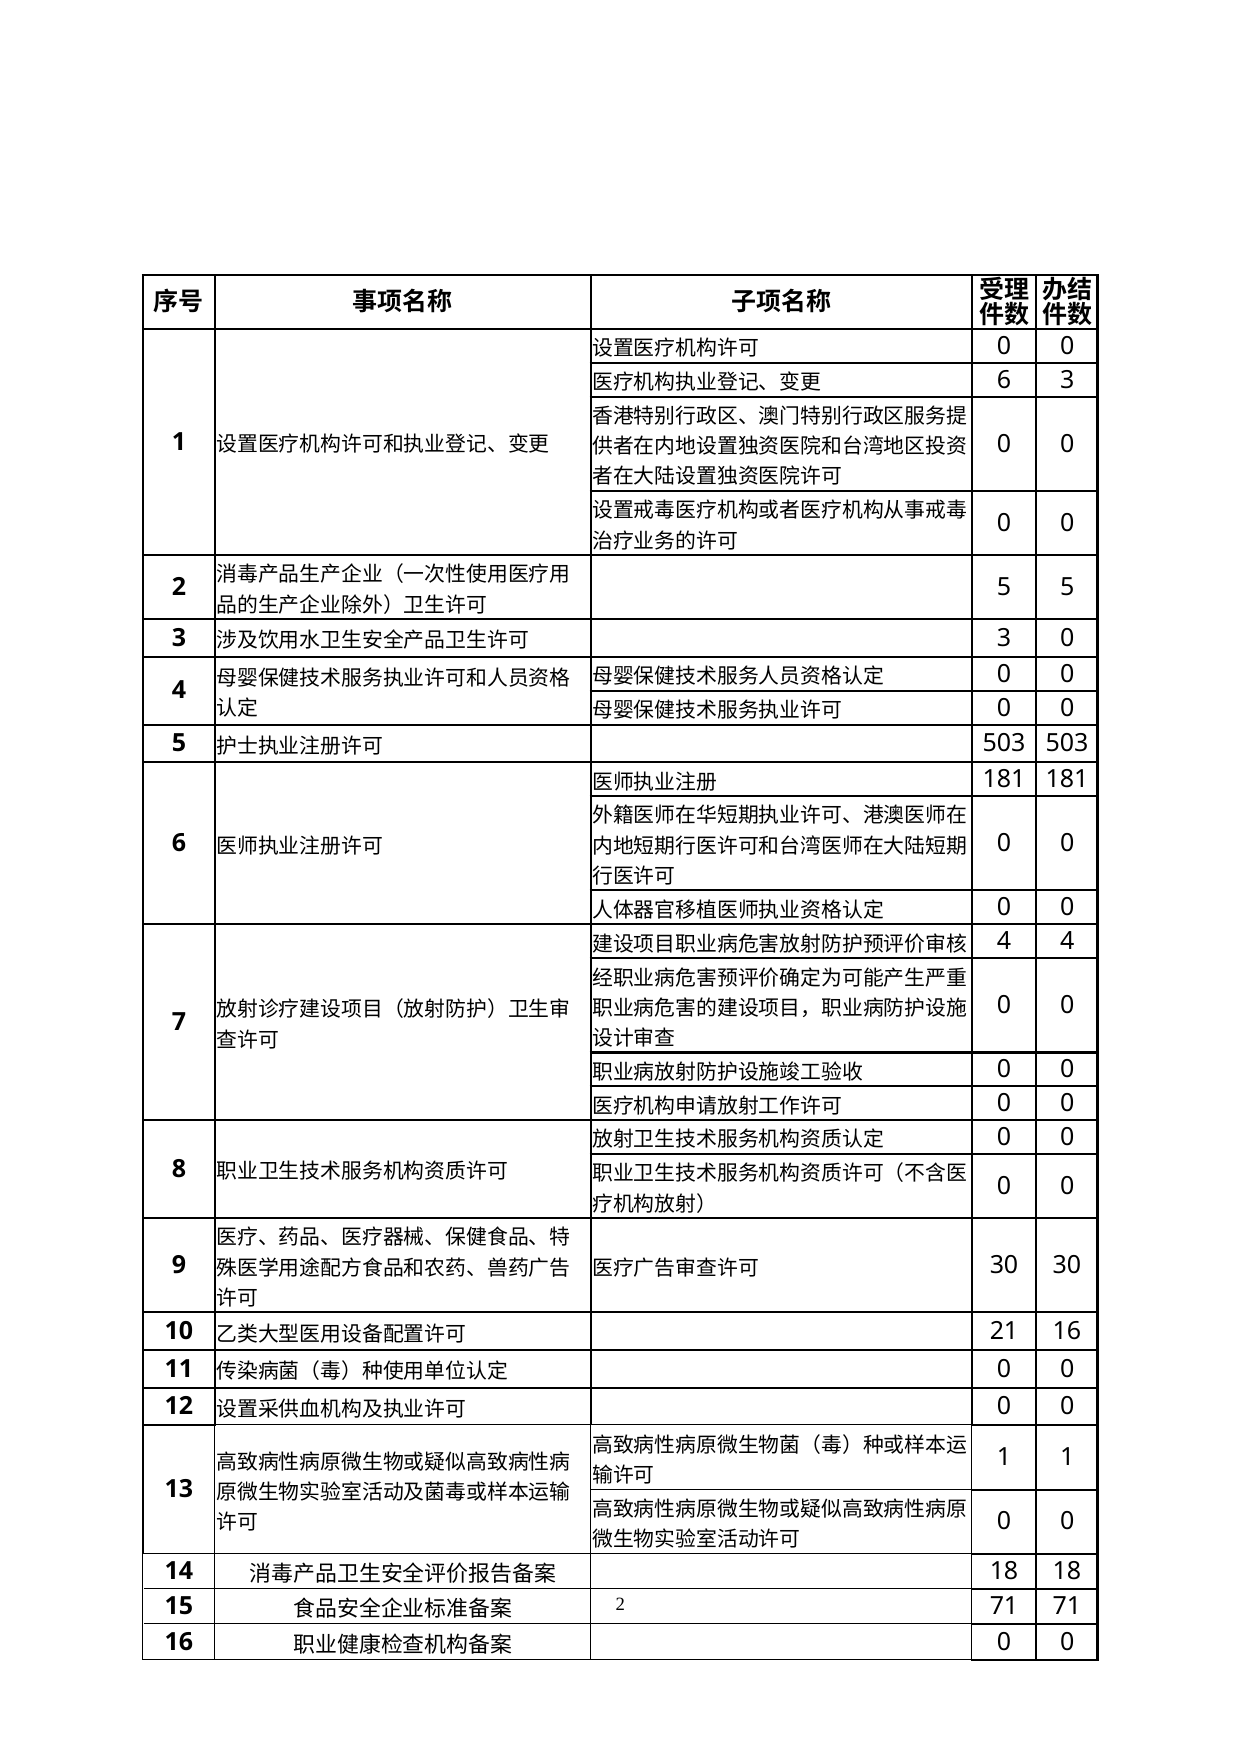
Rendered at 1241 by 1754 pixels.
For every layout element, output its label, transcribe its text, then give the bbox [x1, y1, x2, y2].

table_cell 0 [1037, 891, 1096, 923]
table_cell 18 [972, 1555, 1035, 1588]
table_cell 5 [1037, 556, 1096, 618]
table_cell 0 [1037, 1389, 1096, 1424]
table_cell 0 [972, 1491, 1035, 1552]
table_cell 1 [1037, 1426, 1096, 1488]
table_cell 0 [973, 1351, 1035, 1387]
table_cell 香港特别行政区、澳门特别行政区服务提供者在内地设置独资医院和台湾地区投资者在大陆设置独资医院许可 [592, 398, 971, 490]
table_cell 0 [973, 692, 1035, 723]
table_cell 16 [1037, 1313, 1096, 1349]
table_cell 0 [1037, 1087, 1096, 1119]
table_cell 0 [973, 492, 1035, 554]
table_cell 1 [972, 1426, 1035, 1488]
table_cell 0 [1037, 620, 1096, 656]
table_header 办结 件数 [1037, 276, 1096, 328]
table_cell 涉及饮用水卫生安全产品卫生许可 [216, 620, 590, 656]
table_cell [592, 1351, 971, 1387]
table_cell 0 [973, 797, 1035, 889]
table_cell 6 [973, 364, 1035, 396]
table_cell 0 [973, 1389, 1035, 1424]
table_cell [592, 726, 971, 761]
table_cell 建设项目职业病危害放射防护预评价审核 [592, 925, 971, 957]
table_cell 0 [1037, 1121, 1096, 1153]
table_cell 0 [1037, 797, 1096, 889]
table_cell 5 [144, 726, 214, 761]
table_cell 3 [1037, 364, 1096, 396]
table_header 子项名称 [592, 276, 971, 328]
table_cell 0 [973, 1121, 1035, 1153]
table_cell 医疗机构执业登记、变更 [592, 364, 971, 396]
table_cell 0 [973, 330, 1035, 362]
table_cell [592, 556, 971, 618]
table_cell 医师执业注册 [592, 763, 971, 795]
table_cell 经职业病危害预评价确定为可能产生严重职业病危害的建设项目，职业病防护设施设计审查 [592, 959, 971, 1051]
table_cell 母婴保健技术服务执业许可和人员资格认定 [216, 658, 590, 723]
table_cell 6 [144, 763, 214, 923]
table_cell 乙类大型医用设备配置许可 [216, 1313, 590, 1349]
table_cell 消毒产品卫生安全评价报告备案 [215, 1554, 590, 1588]
table_cell 7 [144, 925, 214, 1119]
table_cell 0 [1037, 1491, 1096, 1552]
table_header 序号 [144, 276, 214, 328]
table_cell 71 [972, 1590, 1035, 1623]
table_cell 母婴保健技术服务执业许可 [592, 692, 971, 723]
table_cell 12 [144, 1389, 214, 1424]
table_cell 高致病性病原微生物或疑似高致病性病原微生物实验室活动及菌毒或样本运输许可 [215, 1425, 590, 1552]
table_cell 0 [973, 1087, 1035, 1119]
table_cell 消毒产品生产企业（一次性使用医疗用品的生产企业除外）卫生许可 [216, 556, 590, 618]
table_cell [592, 1313, 971, 1349]
table_cell 职业卫生技术服务机构资质许可 [216, 1121, 590, 1217]
table_cell 0 [973, 1054, 1035, 1085]
table_cell [591, 1554, 971, 1588]
table_cell 11 [144, 1351, 214, 1387]
table_cell 15 [143, 1588, 214, 1623]
table_cell 13 [144, 1426, 214, 1552]
table_cell 高致病性病原微生物菌（毒）种或样本运输许可 [591, 1425, 971, 1488]
table_cell 5 [973, 556, 1035, 618]
table_cell 0 [1037, 658, 1096, 690]
table_cell 食品安全企业标准备案 [215, 1589, 590, 1623]
table_cell 0 [1037, 1155, 1096, 1217]
table_cell 0 [973, 398, 1035, 490]
table_cell 8 [144, 1121, 214, 1217]
table_cell 181 [1037, 763, 1096, 795]
table_cell 30 [1037, 1219, 1096, 1311]
table_cell 30 [973, 1219, 1035, 1311]
table_cell 1 [144, 330, 214, 554]
table_cell 0 [1037, 330, 1096, 362]
table_cell 放射卫生技术服务机构资质认定 [592, 1121, 971, 1153]
table_header 事项名称 [216, 276, 590, 328]
table_cell 503 [1037, 726, 1096, 761]
table_cell 人体器官移植医师执业资格认定 [592, 891, 971, 923]
table_cell 医疗、药品、医疗器械、保健食品、特殊医学用途配方食品和农药、兽药广告许可 [216, 1219, 590, 1311]
table_cell 0 [973, 959, 1035, 1051]
table_cell 3 [973, 620, 1035, 656]
table_cell 2 [144, 556, 214, 618]
table_cell 设置采供血机构及执业许可 [216, 1389, 590, 1424]
table_cell 护士执业注册许可 [216, 726, 590, 761]
table_cell 传染病菌（毒）种使用单位认定 [216, 1351, 590, 1387]
table_cell 设置戒毒医疗机构或者医疗机构从事戒毒治疗业务的许可 [592, 492, 971, 554]
table_cell 181 [973, 763, 1035, 795]
table_cell 16 [143, 1623, 214, 1658]
table_cell [592, 620, 971, 656]
table_cell [592, 1389, 971, 1424]
table_cell 18 [1037, 1555, 1096, 1588]
table_header 受理 件数 [973, 276, 1035, 328]
table_cell 高致病性病原微生物或疑似高致病性病原微生物实验室活动许可 [591, 1490, 971, 1552]
table_cell 放射诊疗建设项目（放射防护）卫生审查许可 [216, 925, 590, 1119]
table_cell [591, 1624, 971, 1658]
table_cell 3 [144, 620, 214, 656]
table_cell 医疗广告审查许可 [592, 1219, 971, 1311]
table_cell 医疗机构申请放射工作许可 [592, 1087, 971, 1119]
table_cell 0 [1037, 692, 1096, 723]
table_cell 母婴保健技术服务人员资格认定 [592, 658, 971, 690]
table_cell 4 [1037, 925, 1096, 957]
table_cell 设置医疗机构许可 [592, 330, 971, 362]
table_cell 0 [1037, 1625, 1096, 1658]
table_cell 0 [1037, 1054, 1096, 1085]
table_cell [591, 1589, 971, 1623]
table_cell 10 [144, 1313, 214, 1349]
table_cell 0 [1037, 398, 1096, 490]
table_cell 4 [144, 658, 214, 723]
table_cell 0 [973, 891, 1035, 923]
table_cell 4 [973, 925, 1035, 957]
table_cell 0 [1037, 1351, 1096, 1387]
table_cell 外籍医师在华短期执业许可、港澳医师在内地短期行医许可和台湾医师在大陆短期行医许可 [592, 797, 971, 889]
table_cell 职业病放射防护设施竣工验收 [592, 1054, 971, 1085]
table_cell 14 [143, 1554, 214, 1588]
table_cell 医师执业注册许可 [216, 763, 590, 923]
table_cell 设置医疗机构许可和执业登记、变更 [216, 330, 590, 554]
table_cell 503 [973, 726, 1035, 761]
table_cell 71 [1037, 1590, 1096, 1623]
table_cell 职业卫生技术服务机构资质许可（不含医疗机构放射） [592, 1155, 971, 1217]
table_cell 0 [973, 1155, 1035, 1217]
table_cell 0 [1037, 959, 1096, 1051]
table_cell 0 [1037, 492, 1096, 554]
table_cell 9 [144, 1219, 214, 1311]
table_cell 21 [973, 1313, 1035, 1349]
table_cell 职业健康检查机构备案 [215, 1624, 590, 1658]
table_cell 0 [972, 1625, 1035, 1658]
table_cell 0 [973, 658, 1035, 690]
